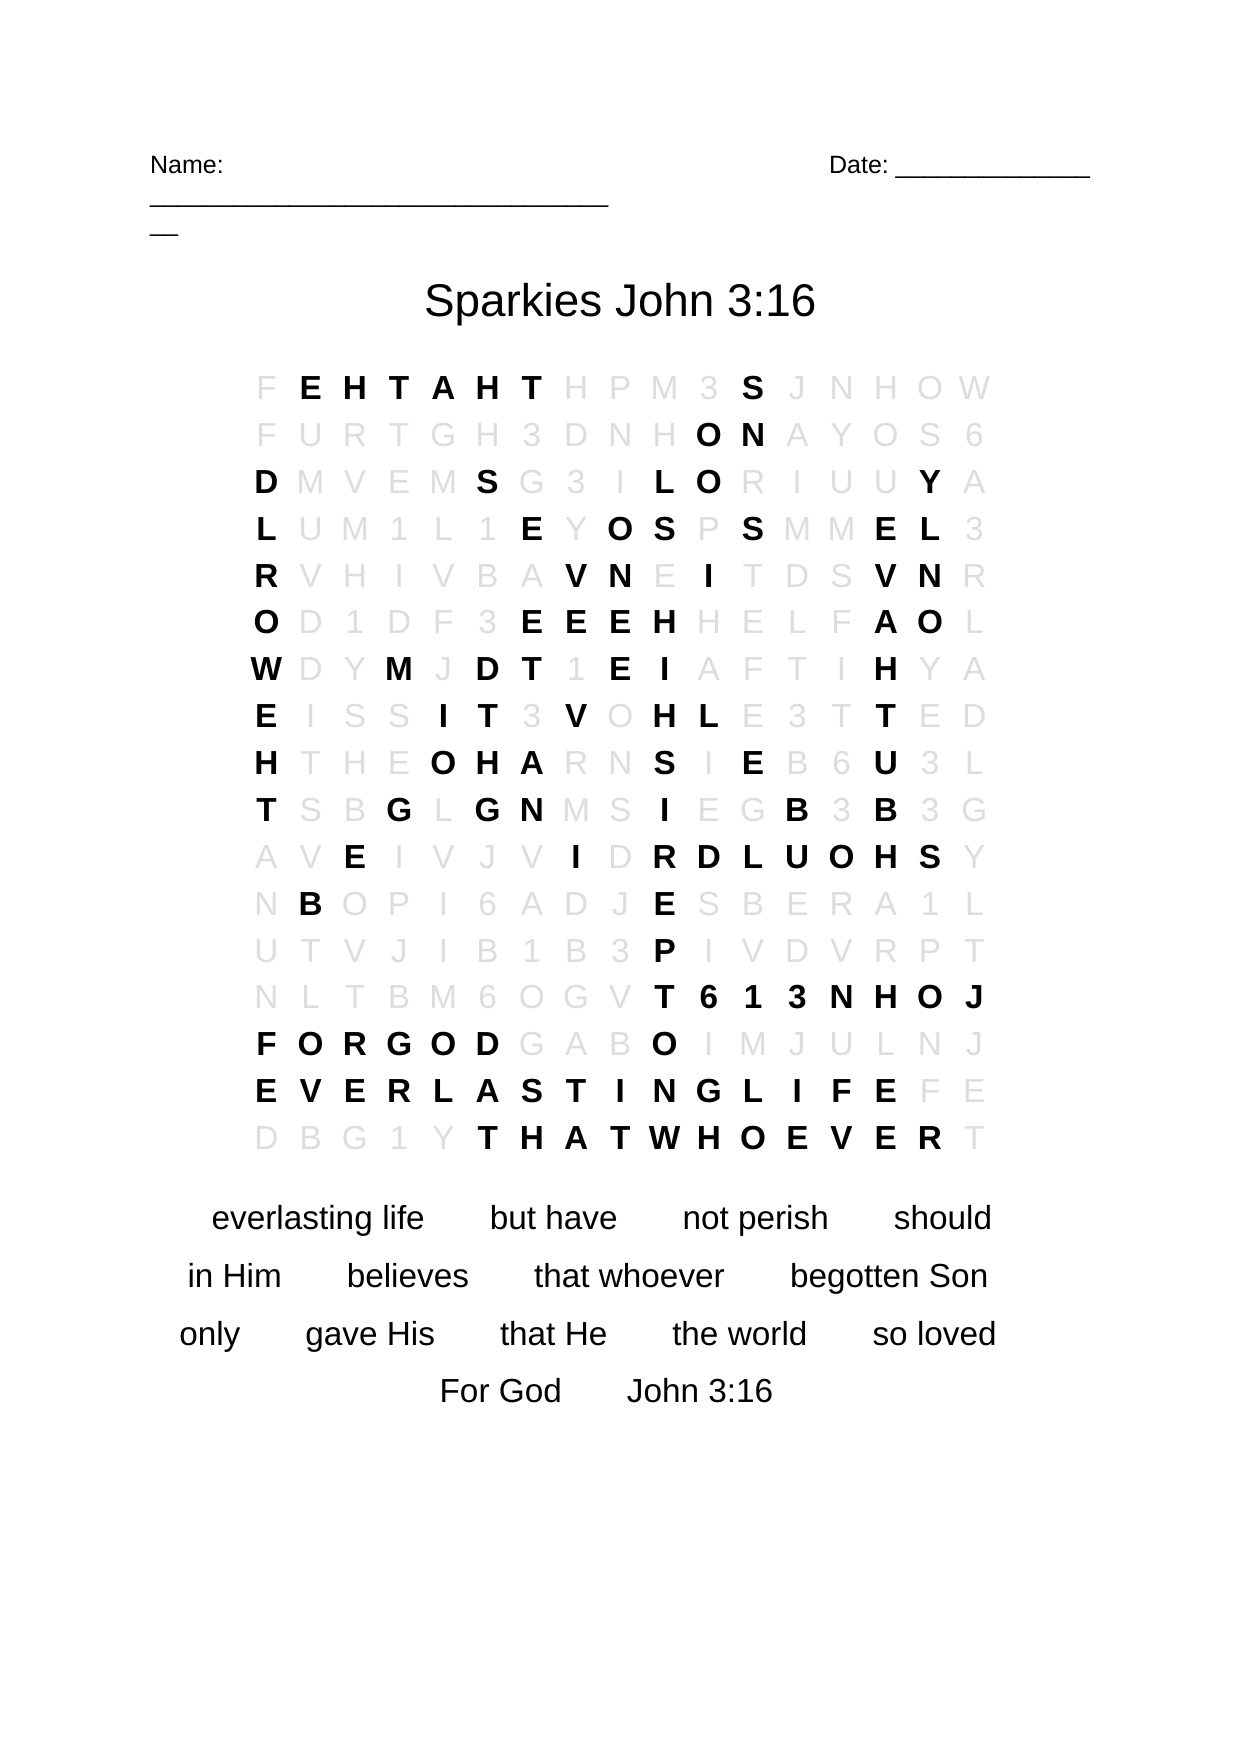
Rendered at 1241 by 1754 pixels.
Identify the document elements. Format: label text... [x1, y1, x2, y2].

table_cell H [510, 1114, 554, 1161]
table_cell 1 [333, 598, 377, 645]
table_cell 3 [598, 926, 642, 973]
table_cell T [288, 926, 332, 973]
table_cell 6 [686, 973, 731, 1020]
table_cell T [952, 1114, 996, 1161]
table_cell I [377, 551, 421, 598]
title Sparkies John 3:16 [150, 274, 1090, 326]
table_cell S [731, 505, 775, 551]
table_cell M [819, 505, 863, 551]
table_cell 1 [377, 1114, 421, 1161]
table_cell S [598, 786, 642, 833]
table_cell I [686, 739, 731, 786]
table_cell I [288, 692, 332, 739]
table_cell S [642, 505, 686, 551]
table_cell R [333, 1020, 377, 1067]
table_cell B [465, 926, 509, 973]
table_cell A [863, 880, 908, 926]
table_cell A [510, 739, 554, 786]
table_cell U [244, 926, 288, 973]
table_cell H [863, 973, 908, 1020]
table_header O [908, 364, 952, 411]
table_cell P [642, 926, 686, 973]
table_header H [333, 364, 377, 411]
table_cell S [642, 739, 686, 786]
table_cell V [421, 551, 465, 598]
table_cell A [775, 411, 819, 458]
table_cell M [421, 458, 465, 504]
table_cell I [598, 1067, 642, 1114]
table_cell G [731, 786, 775, 833]
table_cell L [952, 880, 996, 926]
table_cell F [819, 598, 863, 645]
table_cell B [333, 786, 377, 833]
table_cell O [244, 598, 288, 645]
table_cell E [598, 598, 642, 645]
table_cell V [288, 833, 332, 879]
table_cell S [908, 411, 952, 458]
table_cell B [775, 786, 819, 833]
table_cell O [598, 692, 642, 739]
table_cell D [598, 833, 642, 879]
table_cell G [465, 786, 509, 833]
table_cell G [510, 458, 554, 504]
table_cell V [554, 551, 598, 598]
table_cell N [244, 880, 288, 926]
table_cell R [554, 739, 598, 786]
table_cell R [377, 1067, 421, 1114]
table_cell G [554, 973, 598, 1020]
table_cell D [554, 411, 598, 458]
table_cell O [598, 505, 642, 551]
table_cell V [288, 1067, 332, 1114]
table_cell L [686, 692, 731, 739]
table_cell G [377, 1020, 421, 1067]
table_cell M [731, 1020, 775, 1067]
table_cell R [731, 458, 775, 504]
table_cell M [377, 645, 421, 692]
table_cell M [554, 786, 598, 833]
table_cell H [642, 692, 686, 739]
table_cell V [421, 833, 465, 879]
table_cell S [333, 692, 377, 739]
table_cell 3 [775, 692, 819, 739]
table_cell N [244, 973, 288, 1020]
table_cell V [863, 551, 908, 598]
table_cell N [598, 739, 642, 786]
table_cell T [952, 926, 996, 973]
table_cell E [775, 1114, 819, 1161]
table_cell 3 [908, 739, 952, 786]
table_cell T [554, 1067, 598, 1114]
table_cell R [333, 411, 377, 458]
table_cell I [421, 880, 465, 926]
table_cell P [686, 505, 731, 551]
table_cell H [863, 645, 908, 692]
table_cell I [819, 645, 863, 692]
table_cell 6 [465, 880, 509, 926]
table_cell N [908, 1020, 952, 1067]
table_cell T [288, 739, 332, 786]
table_cell H [465, 739, 509, 786]
table_cell I [642, 786, 686, 833]
table_cell 1 [554, 645, 598, 692]
table_cell U [863, 739, 908, 786]
table_cell O [686, 458, 731, 504]
table_cell B [731, 880, 775, 926]
table_cell H [465, 411, 509, 458]
table_cell E [598, 645, 642, 692]
table_cell V [333, 926, 377, 973]
table_cell S [908, 833, 952, 879]
table_cell 3 [510, 692, 554, 739]
table_cell G [952, 786, 996, 833]
table_cell T [642, 973, 686, 1020]
table_cell M [333, 505, 377, 551]
table_cell O [819, 833, 863, 879]
table_cell M [775, 505, 819, 551]
table_cell H [642, 598, 686, 645]
table_header S [731, 364, 775, 411]
table_cell L [952, 598, 996, 645]
table_cell O [908, 973, 952, 1020]
table_cell H [244, 739, 288, 786]
table_cell G [333, 1114, 377, 1161]
table_header T [510, 364, 554, 411]
table_cell I [686, 551, 731, 598]
table_cell G [510, 1020, 554, 1067]
table_cell I [377, 833, 421, 879]
table_cell E [952, 1067, 996, 1114]
table_cell O [421, 739, 465, 786]
table_cell G [686, 1067, 731, 1114]
table_cell V [819, 926, 863, 973]
table_cell E [642, 880, 686, 926]
table_cell W [642, 1114, 686, 1161]
table_cell T [598, 1114, 642, 1161]
table_cell T [465, 1114, 509, 1161]
table_cell F [421, 598, 465, 645]
table_cell J [952, 973, 996, 1020]
table_cell E [863, 1067, 908, 1114]
table_cell 3 [952, 505, 996, 551]
table_cell N [642, 1067, 686, 1114]
table_cell L [775, 598, 819, 645]
table_cell A [686, 645, 731, 692]
table_cell S [819, 551, 863, 598]
table_cell E [377, 458, 421, 504]
table_cell F [819, 1067, 863, 1114]
table_cell I [642, 645, 686, 692]
table_cell 1 [731, 973, 775, 1020]
table_cell L [421, 1067, 465, 1114]
table_cell D [244, 458, 288, 504]
table_cell E [333, 833, 377, 879]
table_header H [554, 364, 598, 411]
table_cell 1 [908, 880, 952, 926]
table_cell V [731, 926, 775, 973]
table_header P [598, 364, 642, 411]
table_header T [377, 364, 421, 411]
table_cell U [288, 505, 332, 551]
table_cell 3 [908, 786, 952, 833]
table_cell M [421, 973, 465, 1020]
table_cell R [863, 926, 908, 973]
table_cell P [377, 880, 421, 926]
table_cell O [288, 1020, 332, 1067]
table_cell E [510, 505, 554, 551]
table_cell L [421, 505, 465, 551]
table_cell F [244, 411, 288, 458]
table_cell 3 [775, 973, 819, 1020]
table_cell H [333, 551, 377, 598]
table_cell D [288, 598, 332, 645]
table_cell G [377, 786, 421, 833]
table_cell V [554, 692, 598, 739]
table_header E [288, 364, 332, 411]
table_cell J [465, 833, 509, 879]
table_cell I [421, 692, 465, 739]
table_cell E [863, 505, 908, 551]
table_cell E [333, 1067, 377, 1114]
table_cell S [288, 786, 332, 833]
table_cell 3 [465, 598, 509, 645]
table_cell L [421, 786, 465, 833]
table_cell B [598, 1020, 642, 1067]
table_header M [642, 364, 686, 411]
table_header 3 [686, 364, 731, 411]
table_cell N [598, 411, 642, 458]
table_cell V [288, 551, 332, 598]
table_cell J [598, 880, 642, 926]
table_cell O [421, 1020, 465, 1067]
table_cell L [731, 833, 775, 879]
table_cell N [819, 973, 863, 1020]
table_cell T [333, 973, 377, 1020]
table_cell D [775, 926, 819, 973]
table_cell F [244, 1020, 288, 1067]
table_cell E [731, 739, 775, 786]
table_cell H [333, 739, 377, 786]
table_cell B [377, 973, 421, 1020]
table_header W [952, 364, 996, 411]
table_cell T [377, 411, 421, 458]
table_cell S [510, 1067, 554, 1114]
table_cell T [775, 645, 819, 692]
table_cell O [863, 411, 908, 458]
table_header F [244, 364, 288, 411]
table_cell U [819, 458, 863, 504]
table_cell E [554, 598, 598, 645]
table_cell E [642, 551, 686, 598]
table_cell B [554, 926, 598, 973]
table_cell 1 [510, 926, 554, 973]
table_cell T [244, 786, 288, 833]
table_cell S [686, 880, 731, 926]
table_cell D [952, 692, 996, 739]
table_cell H [686, 1114, 731, 1161]
table_cell A [952, 645, 996, 692]
table_cell I [775, 1067, 819, 1114]
table_cell U [775, 833, 819, 879]
table_cell 6 [952, 411, 996, 458]
table_cell L [908, 505, 952, 551]
table_cell G [421, 411, 465, 458]
table_cell O [686, 411, 731, 458]
table_cell A [863, 598, 908, 645]
table_cell E [244, 692, 288, 739]
table_cell R [642, 833, 686, 879]
table_cell U [819, 1020, 863, 1067]
table_cell 1 [377, 505, 421, 551]
table_cell L [288, 973, 332, 1020]
table_cell A [244, 833, 288, 879]
table_cell 6 [465, 973, 509, 1020]
table_cell V [333, 458, 377, 504]
table_cell R [244, 551, 288, 598]
table_cell H [642, 411, 686, 458]
table_cell 3 [510, 411, 554, 458]
table_header J [775, 364, 819, 411]
table_cell T [863, 692, 908, 739]
table_cell S [465, 458, 509, 504]
table_cell F [731, 645, 775, 692]
table_cell Y [952, 833, 996, 879]
table_cell U [288, 411, 332, 458]
table_cell D [377, 598, 421, 645]
table_cell P [908, 926, 952, 973]
table_cell Y [819, 411, 863, 458]
table_cell O [642, 1020, 686, 1067]
table_cell A [510, 880, 554, 926]
table_cell B [863, 786, 908, 833]
table_cell Y [333, 645, 377, 692]
table_cell E [377, 739, 421, 786]
table_cell J [952, 1020, 996, 1067]
table_cell V [819, 1114, 863, 1161]
table_cell L [642, 458, 686, 504]
table_cell E [731, 598, 775, 645]
table_cell R [908, 1114, 952, 1161]
table_cell N [731, 411, 775, 458]
table_cell E [686, 786, 731, 833]
table_cell A [952, 458, 996, 504]
table_header N [819, 364, 863, 411]
table_cell A [510, 551, 554, 598]
table_cell E [731, 692, 775, 739]
table_cell I [686, 1020, 731, 1067]
table_cell S [377, 692, 421, 739]
table_cell J [377, 926, 421, 973]
table_cell L [952, 739, 996, 786]
table_cell V [598, 973, 642, 1020]
table_cell D [686, 833, 731, 879]
table_cell I [686, 926, 731, 973]
table_cell Y [908, 458, 952, 504]
table_cell O [333, 880, 377, 926]
table_cell H [863, 833, 908, 879]
table_cell B [775, 739, 819, 786]
table_header Name: ___________________________________ [150, 150, 620, 274]
table_cell D [554, 880, 598, 926]
table_cell D [775, 551, 819, 598]
table_cell E [908, 692, 952, 739]
table_cell A [465, 1067, 509, 1114]
table_cell A [554, 1020, 598, 1067]
table_cell T [819, 692, 863, 739]
table_cell A [554, 1114, 598, 1161]
table_cell I [775, 458, 819, 504]
table_header Date: ______________ [620, 150, 1090, 274]
table_cell 6 [819, 739, 863, 786]
table_cell W [244, 645, 288, 692]
table_cell H [686, 598, 731, 645]
table_cell B [288, 1114, 332, 1161]
table_cell V [510, 833, 554, 879]
table_cell B [465, 551, 509, 598]
table_cell L [731, 1067, 775, 1114]
table_cell O [908, 598, 952, 645]
table_cell T [465, 692, 509, 739]
table_cell R [952, 551, 996, 598]
table_cell O [510, 973, 554, 1020]
text everlasting life but have not perish should in Him believes that whoever begotten Son only gave His that He the world so loved For God John 3:16 [150, 1198, 1090, 1409]
table_cell N [510, 786, 554, 833]
table_cell I [598, 458, 642, 504]
table_cell D [288, 645, 332, 692]
table_cell E [863, 1114, 908, 1161]
table_cell J [775, 1020, 819, 1067]
table_cell E [244, 1067, 288, 1114]
table_header H [863, 364, 908, 411]
table_cell E [775, 880, 819, 926]
table_cell Y [421, 1114, 465, 1161]
table_cell F [908, 1067, 952, 1114]
table_cell D [465, 1020, 509, 1067]
table_cell L [863, 1020, 908, 1067]
table_cell U [863, 458, 908, 504]
table_cell Y [908, 645, 952, 692]
table_cell E [510, 598, 554, 645]
table_header A [421, 364, 465, 411]
table_cell D [465, 645, 509, 692]
table_cell N [908, 551, 952, 598]
table_cell I [421, 926, 465, 973]
table_cell M [288, 458, 332, 504]
table_cell R [819, 880, 863, 926]
table_cell J [421, 645, 465, 692]
table_cell D [244, 1114, 288, 1161]
table_header H [465, 364, 509, 411]
table_cell L [244, 505, 288, 551]
table_cell O [731, 1114, 775, 1161]
table_cell 1 [465, 505, 509, 551]
table_cell I [554, 833, 598, 879]
table_cell T [731, 551, 775, 598]
table_cell B [288, 880, 332, 926]
table_cell Y [554, 505, 598, 551]
table_cell N [598, 551, 642, 598]
table_cell T [510, 645, 554, 692]
table_cell 3 [819, 786, 863, 833]
table_cell 3 [554, 458, 598, 504]
